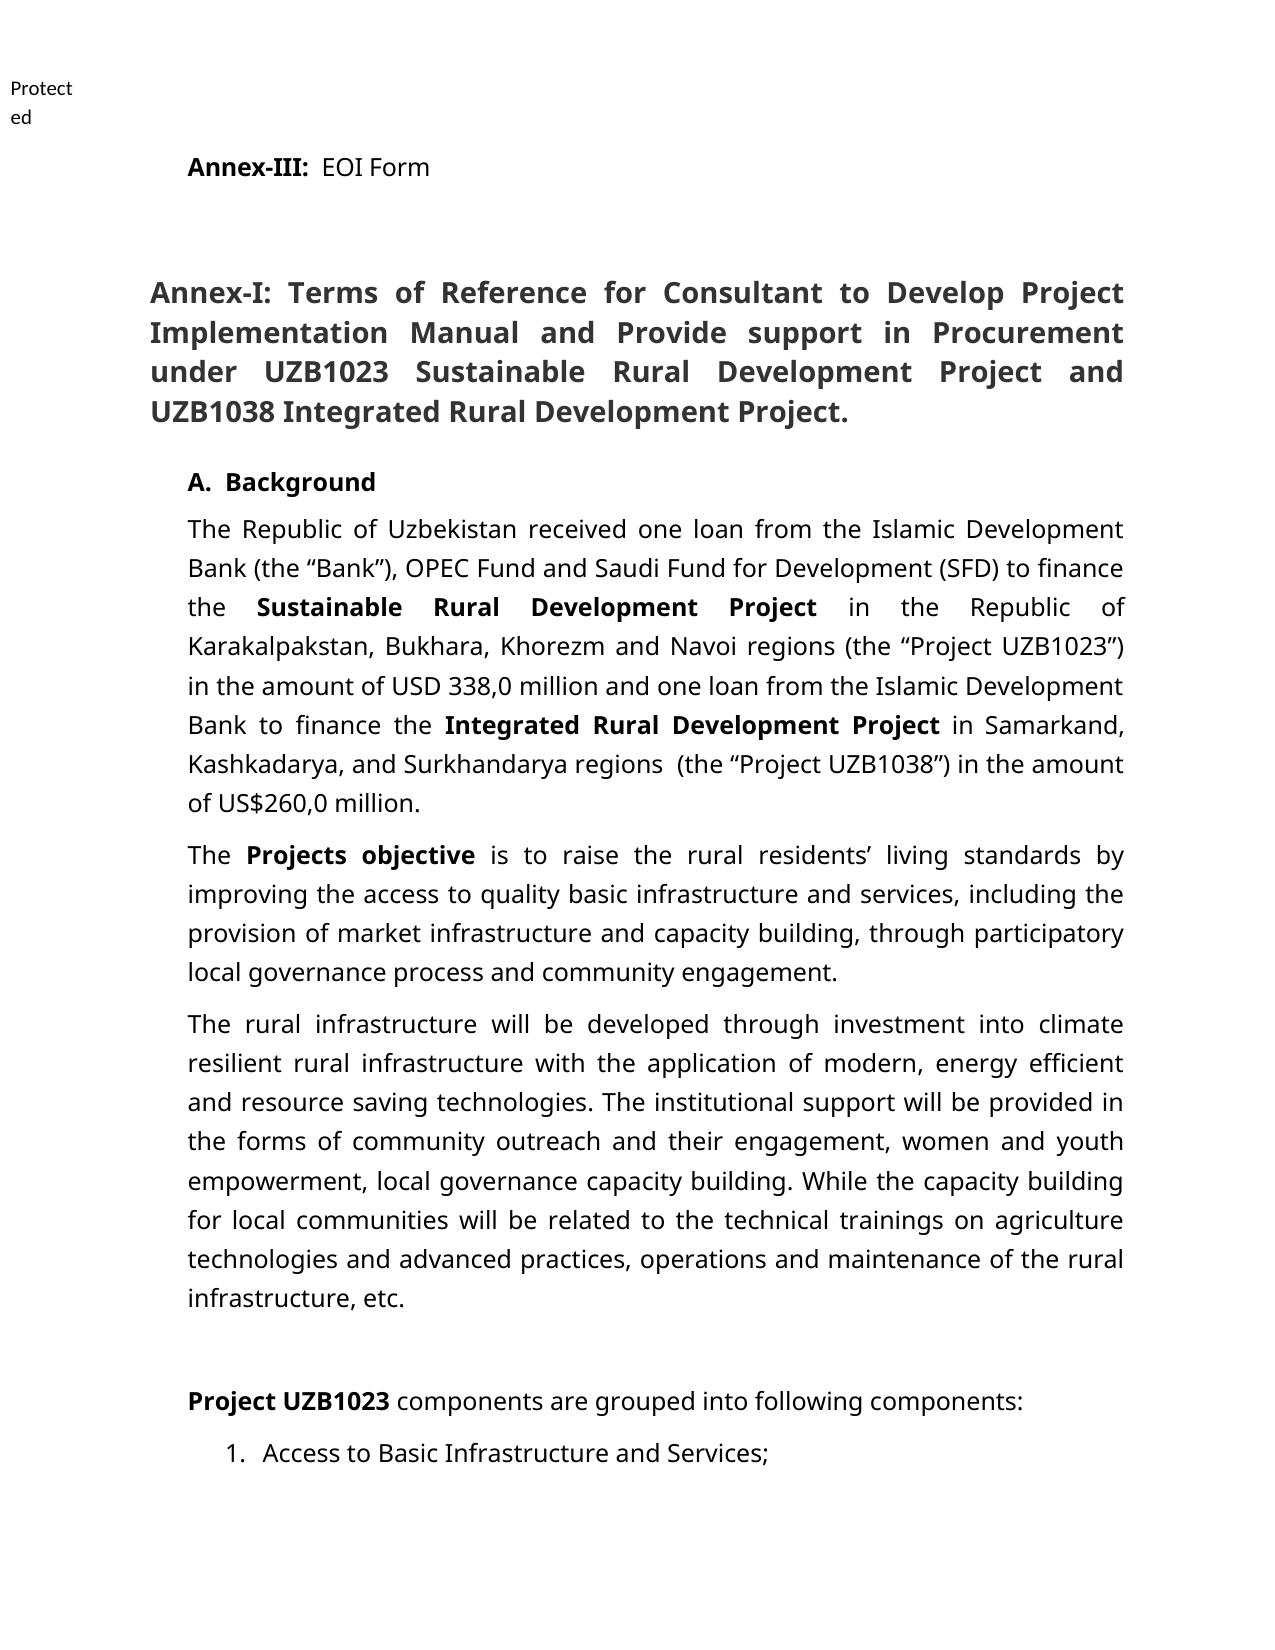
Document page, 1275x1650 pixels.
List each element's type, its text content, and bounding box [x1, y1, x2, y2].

list Project UZB1023 components are grouped into following components: [187, 1384, 1125, 1418]
text Annex-III: EOI Form [187, 150, 1125, 184]
list The Republic of Uzbekistan received one loan from the Islamic Development Bank (the “Bank”), OPEC Fund and Saudi Fund for Development (SFD) to finance the Sustainable Rural Development Project in the Republic of Karakalpakstan, Bukhara, Khorezm and Navoi regions (the “Project UZB1023”) in the amount of USD 338,0 million and one loan from the Islamic Development Bank to finance the Integrated Rural Development Project in Samarkand, Kashkadarya, and Surkhandarya regions (the “Project UZB1038”) in the amount of US$260,0 million. [187, 512, 1125, 820]
list Background [187, 465, 1125, 499]
list The Projects objective is to raise the rural residents’ living standards by improving the access to quality basic infrastructure and services, including the provision of market infrastructure and capacity building, through participatory local governance process and community engagement. [187, 837, 1125, 989]
text Annex-I: Terms of Reference for Consultant to Develop Project Implementation Manual and Provide support in Procurement under UZB1023 Sustainable Rural Development Project and UZB1038 Integrated Rural Development Project. [150, 272, 1125, 431]
list Access to Basic Infrastructure and Services; [225, 1436, 1125, 1470]
list The rural infrastructure will be developed through investment into climate resilient rural infrastructure with the application of modern, energy efficient and resource saving technologies. The institutional support will be provided in the forms of community outreach and their engagement, women and youth empowerment, local governance capacity building. While the capacity building for local communities will be related to the technical trainings on agriculture technologies and advanced practices, operations and maintenance of the rural infrastructure, etc. [187, 1007, 1125, 1315]
